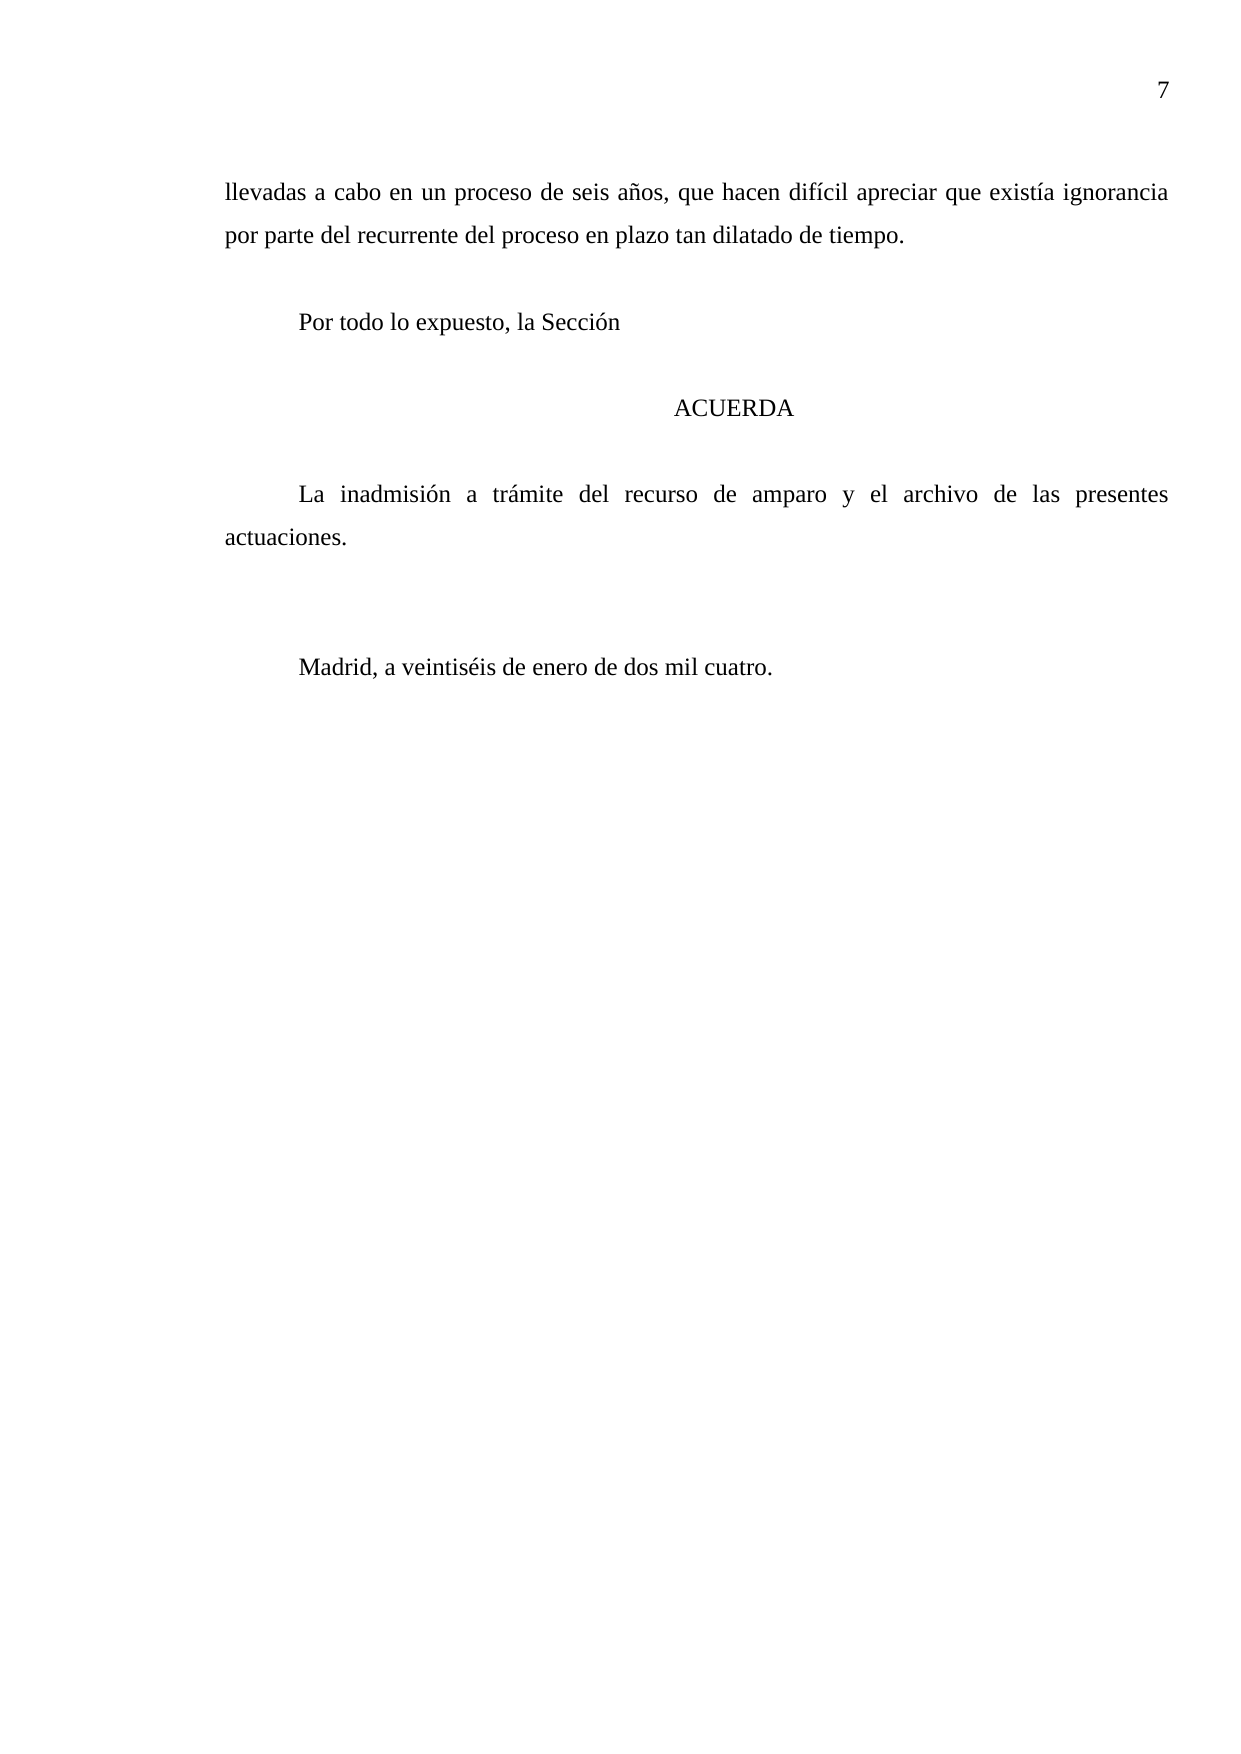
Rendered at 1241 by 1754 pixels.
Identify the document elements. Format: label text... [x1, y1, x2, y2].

text Madrid, a veintiséis de enero de dos mil cuatro. [224, 652, 1169, 680]
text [224, 177, 1169, 249]
text ACUERDA [224, 393, 1169, 422]
text Por todo lo expuesto, la Sección [224, 307, 1169, 335]
text La inadmisión a trámite del recurso de amparo y el archivo de las presentes actuaciones. [224, 479, 1169, 551]
